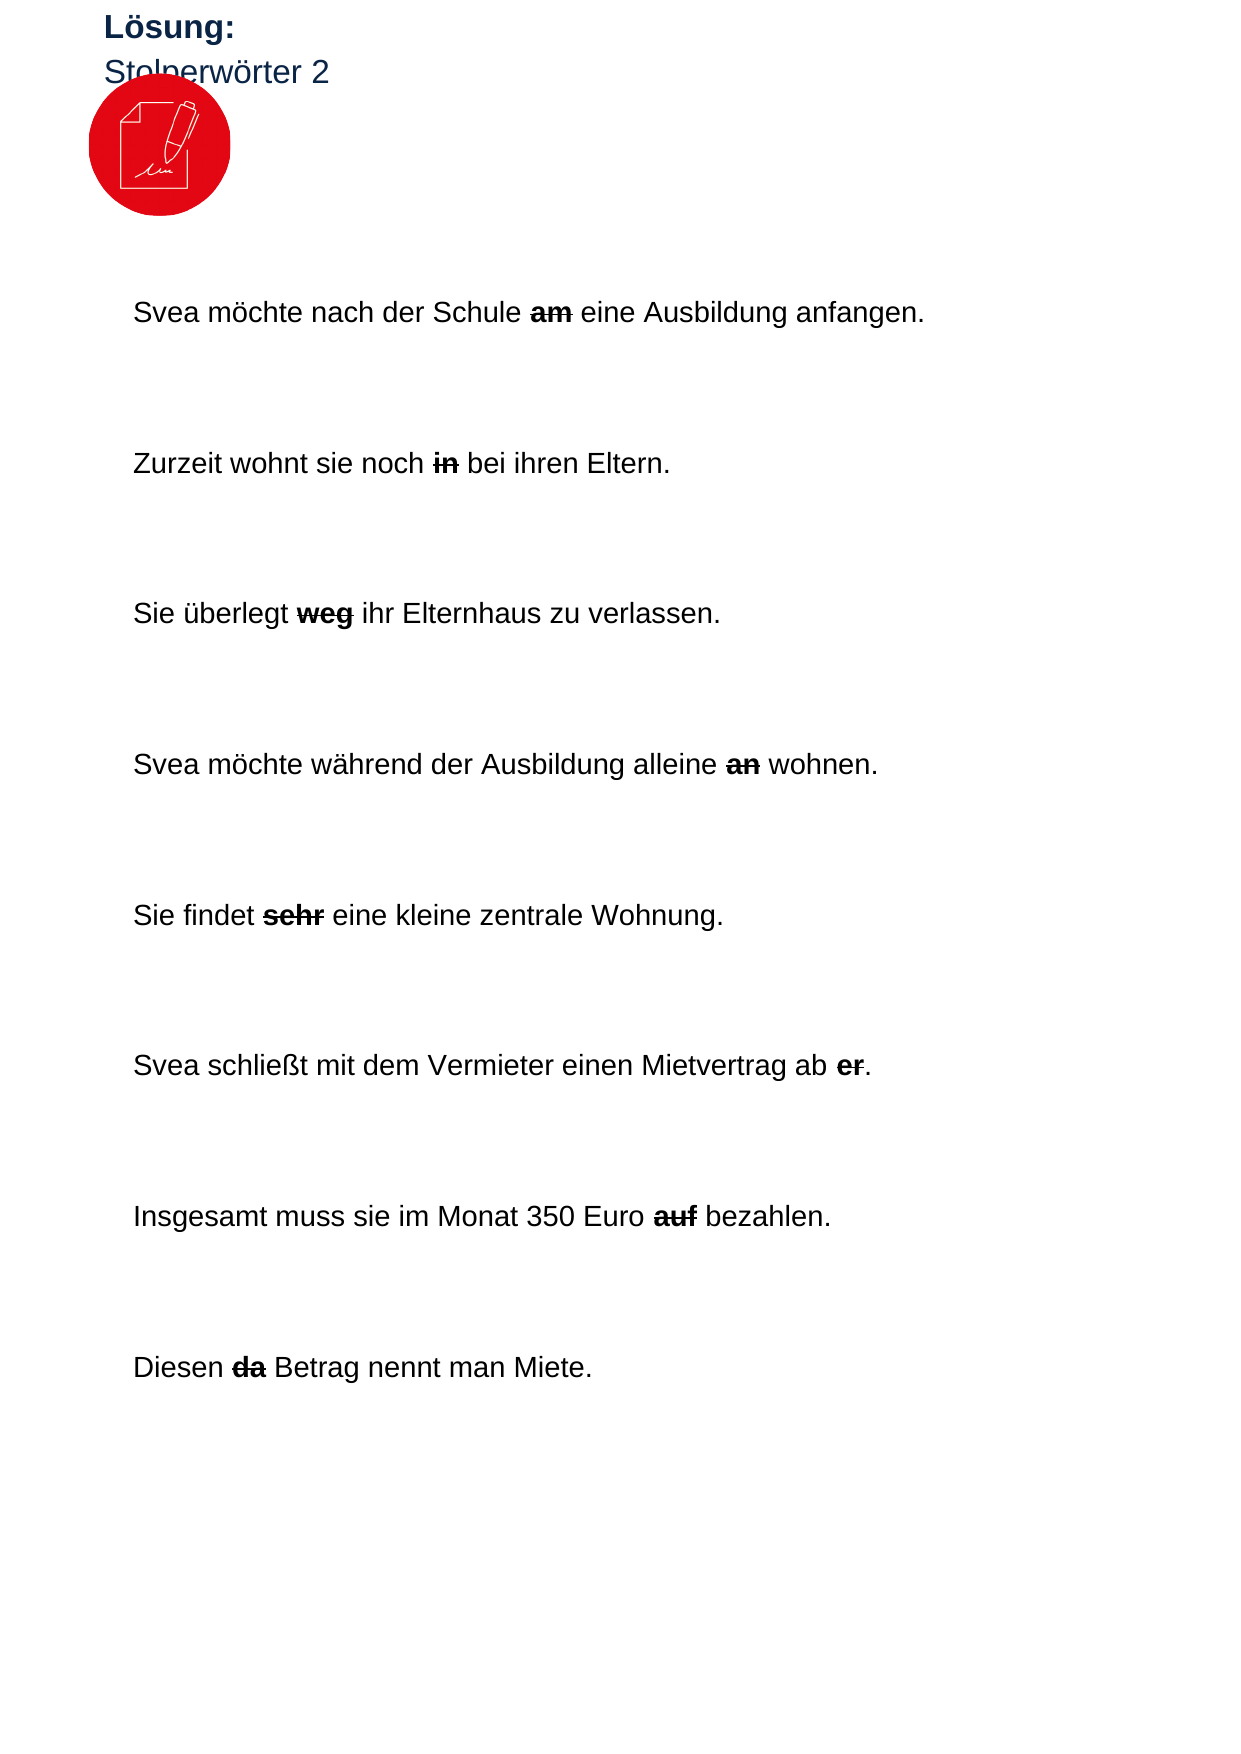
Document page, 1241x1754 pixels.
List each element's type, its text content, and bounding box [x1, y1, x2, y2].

picture [88, 73, 231, 216]
text Sie findet sehr eine kleine zentrale Wohnung. [133, 898, 1152, 931]
text Insgesamt muss sie im Monat 350 Euro auf bezahlen. [133, 1199, 1152, 1233]
text Svea möchte nach der Schule am eine Ausbildung anfangen. [133, 295, 1152, 329]
text Zurzeit wohnt sie noch in bei ihren Eltern. [133, 446, 1152, 479]
text Sie überlegt weg ihr Elternhaus zu verlassen. [133, 597, 1152, 630]
text Svea schließt mit dem Vermieter einen Mietvertrag ab er. [133, 1048, 1152, 1082]
text Diesen da Betrag nennt man Miete. [133, 1350, 1107, 1383]
text Svea möchte während der Ausbildung alleine an wohnen. [133, 747, 1152, 781]
